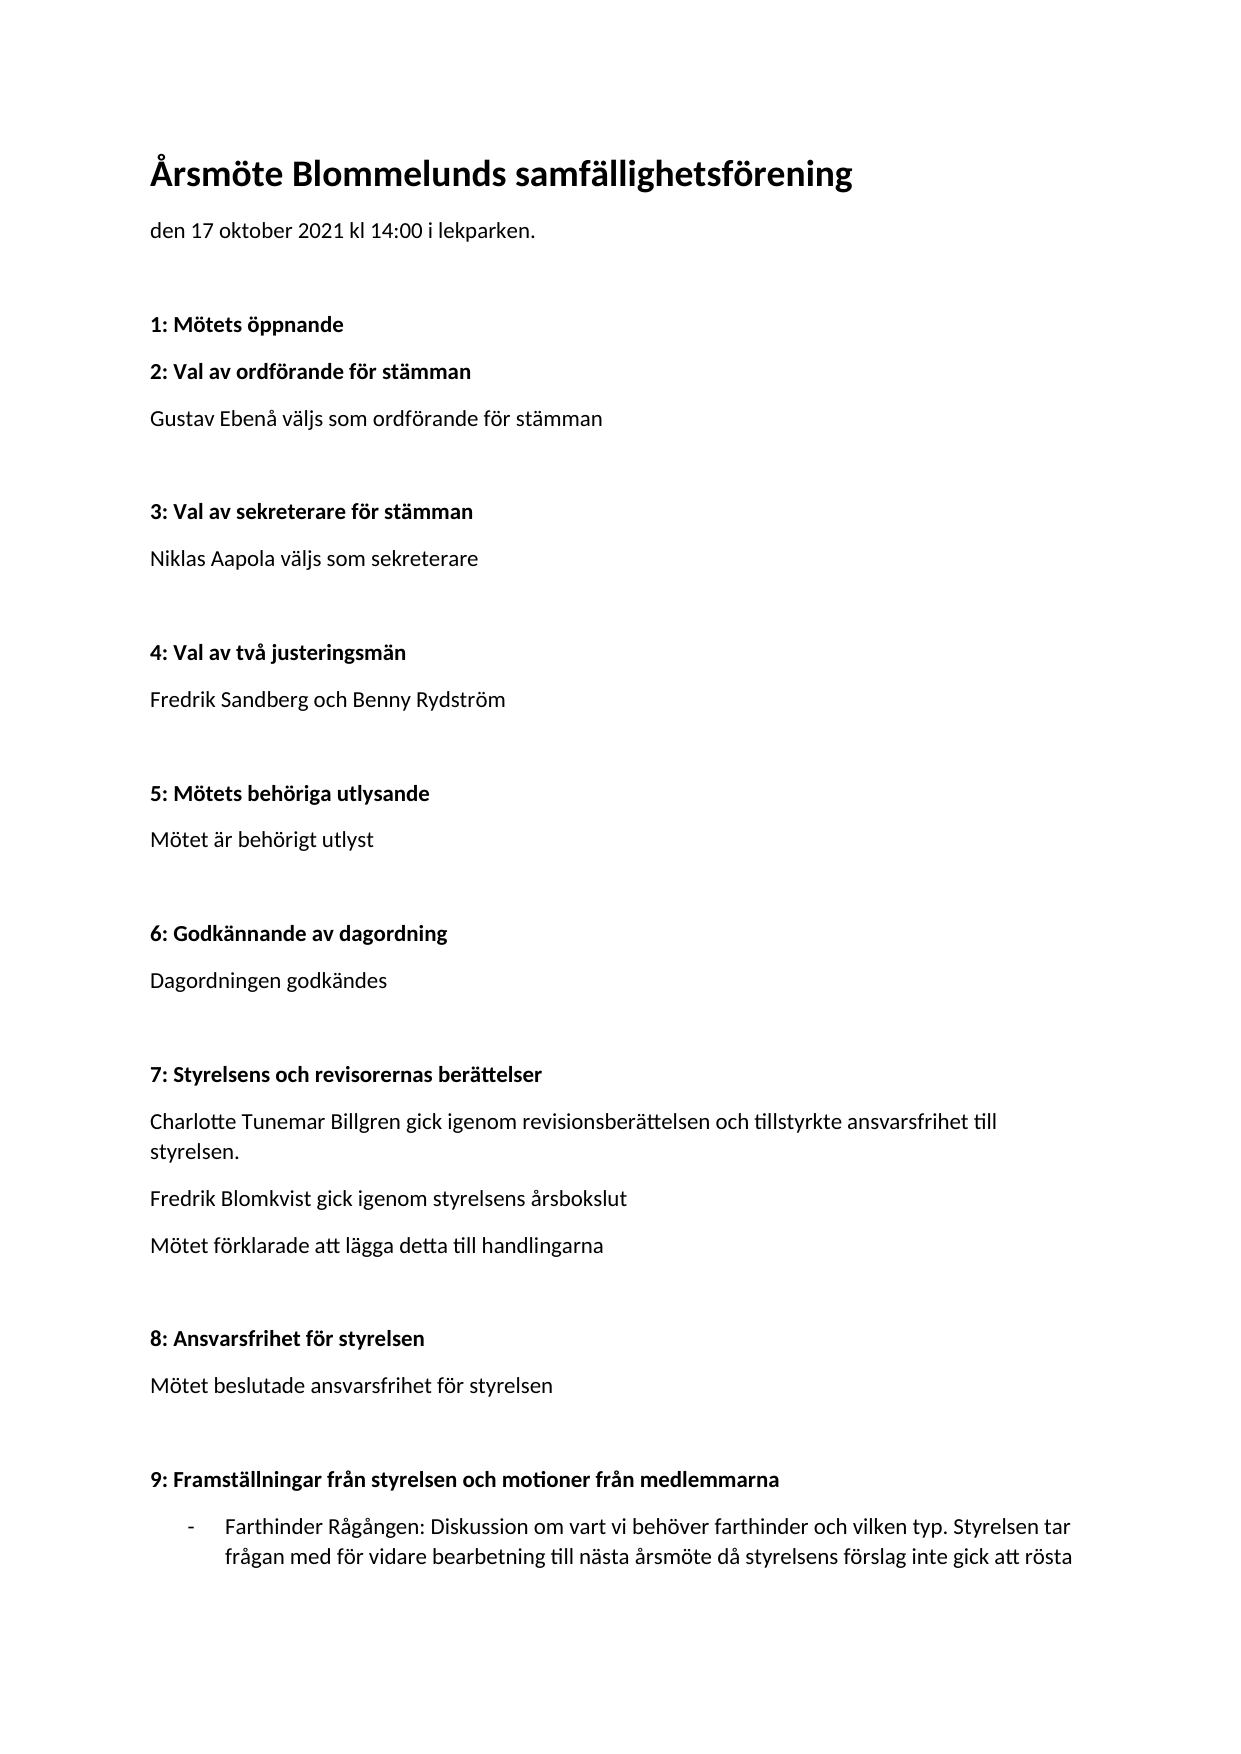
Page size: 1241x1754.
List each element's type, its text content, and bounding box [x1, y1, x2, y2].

text 2: Val av ordförande för stämman [150, 357, 1090, 385]
text den 17 oktober 2021 kl 14:00 i lekparken. [150, 216, 1090, 244]
text Mötet är behörigt utlyst [150, 826, 1090, 853]
text 6: Godkännande av dagordning [150, 919, 1090, 947]
text 7: Styrelsens och revisorernas berättelser [150, 1060, 1090, 1088]
text Mötet beslutade ansvarsfrihet för styrelsen [150, 1371, 1090, 1399]
text Charlotte Tunemar Billgren gick igenom revisionsberättelsen och tillstyrkte ansvarsfrihet till styrelsen. [150, 1107, 1090, 1165]
text 5: Mötets behöriga utlysande [150, 779, 1090, 807]
text Gustav Ebenå väljs som ordförande för stämman [150, 404, 1090, 432]
text 1: Mötets öppnande [150, 310, 1090, 338]
text Fredrik Sandberg och Benny Rydström [150, 685, 1090, 713]
text 4: Val av två justeringsmän [150, 638, 1090, 666]
text Dagordningen godkändes [150, 966, 1090, 994]
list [187, 1512, 1090, 1570]
text Niklas Aapola väljs som sekreterare [150, 544, 1090, 572]
text 8: Ansvarsfrihet för styrelsen [150, 1324, 1090, 1352]
text 9: Framställningar från styrelsen och motioner från medlemmarna [150, 1465, 1090, 1493]
text 3: Val av sekreterare för stämman [150, 497, 1090, 525]
text Årsmöte Blommelunds samfällighetsförening [150, 150, 1090, 196]
text Mötet förklarade att lägga detta till handlingarna [150, 1231, 1090, 1259]
text Fredrik Blomkvist gick igenom styrelsens årsbokslut [150, 1184, 1090, 1212]
